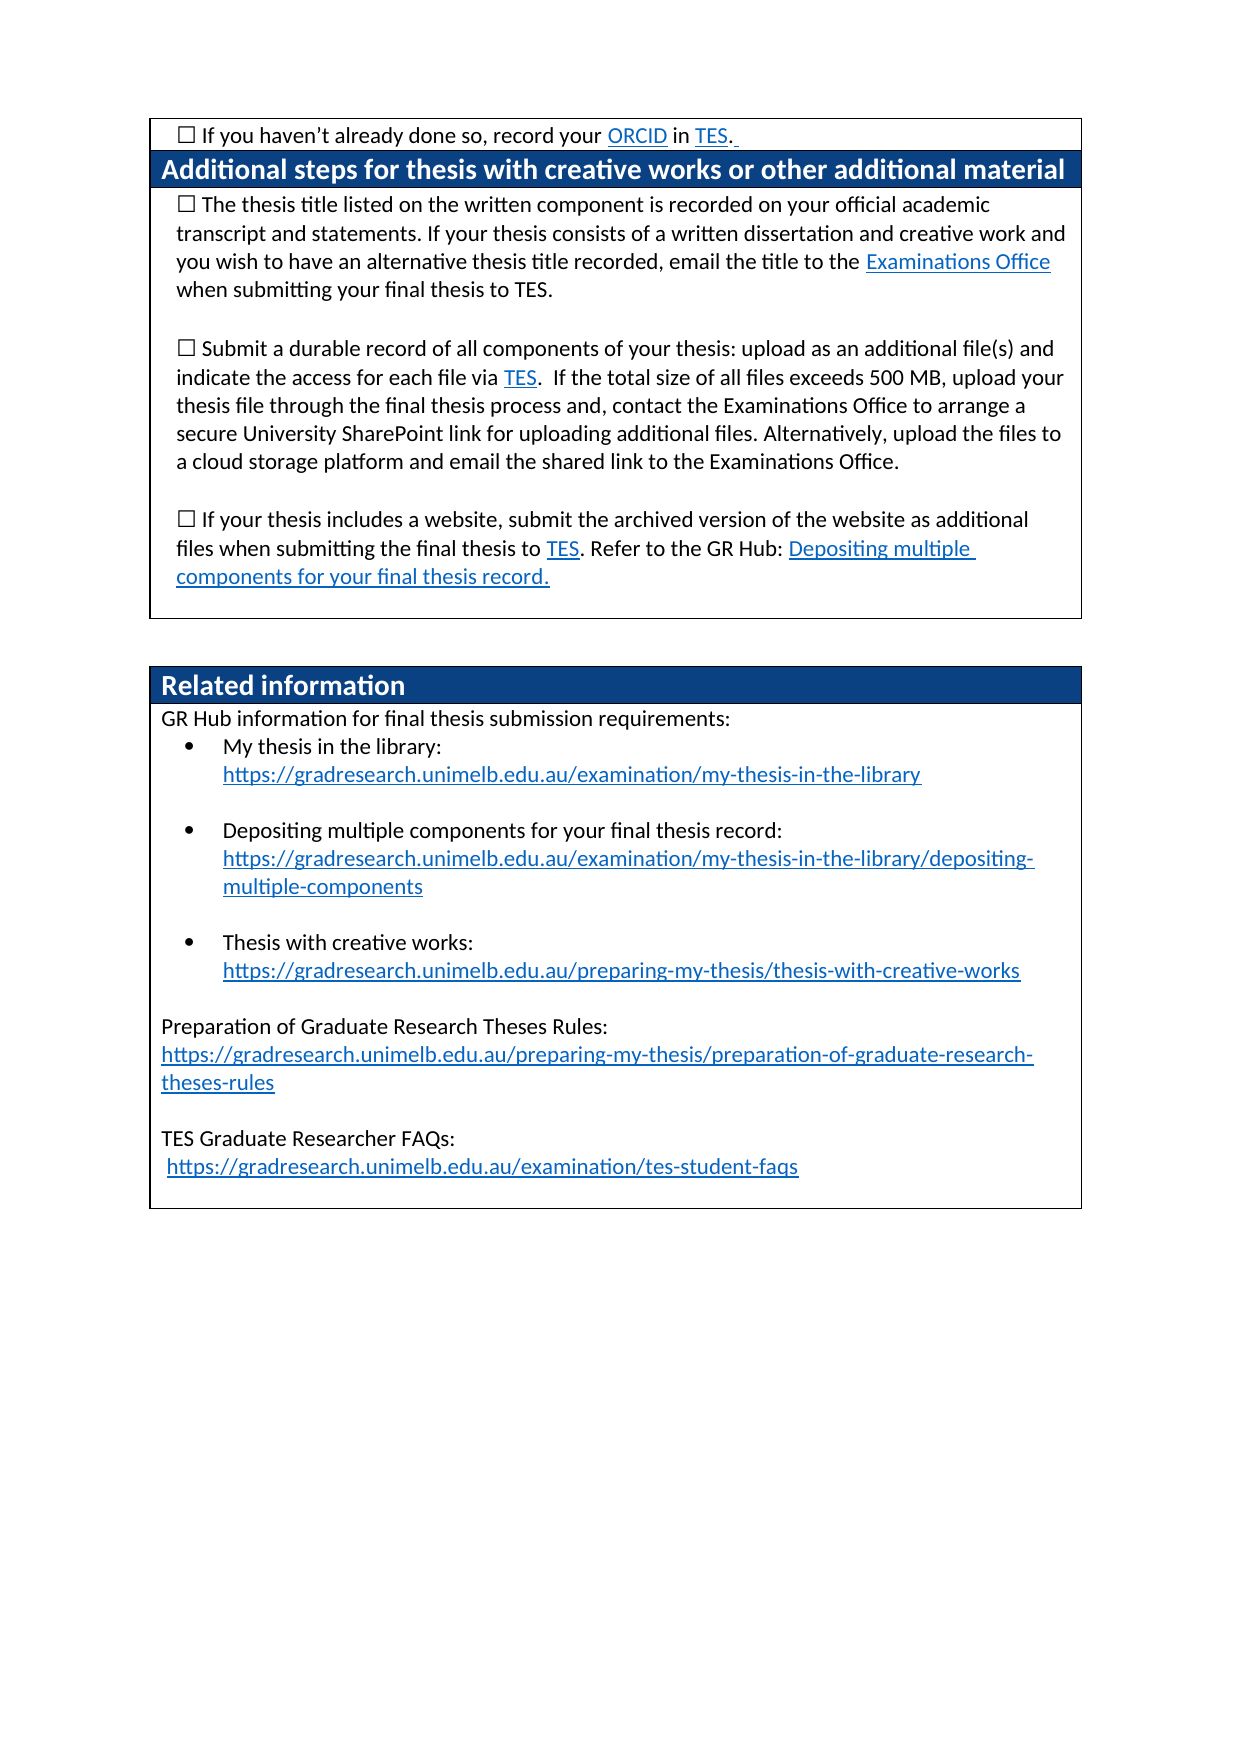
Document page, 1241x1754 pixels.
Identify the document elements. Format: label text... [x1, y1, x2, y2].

table_cell GR Hub information for final thesis submission requirements: My thesis in the library: https://gradresearch.unimelb.edu.au/examination/my-thesis-in-the-library Depositing multiple components for your final thesis record: https://gradresearch.unimelb.edu.au/examination/my-thesis-in-the-library/depositing-multiple-components Thesis with creative works: https://gradresearch.unimelb.edu.au/preparing-my-thesis/thesis-with-creative-works Preparation of Graduate Research Theses Rules: https://gradresearch.unimelb.edu.au/preparing-my-thesis/preparation-of-graduate-research-theses-rules TES Graduate Researcher FAQs: https://gradresearch.unimelb.edu.au/examination/tes-student-faqs [151, 704, 1081, 1208]
table_header Related information [151, 667, 1081, 703]
table_cell The thesis title listed on the written component is recorded on your official academic transcript and statements. If your thesis consists of a written dissertation and creative work and you wish to have an alternative thesis title recorded, email the title to the Examinations Office when submitting your final thesis to TES. Submit a durable record of all components of your thesis: upload as an additional file(s) and indicate the access for each file via TES. If the total size of all files exceeds 500 MB, upload your thesis file through the final thesis process and, contact the Examinations Office to arrange a secure University SharePoint link for uploading additional files. Alternatively, upload the files to a cloud storage platform and email the shared link to the Examinations Office. If your thesis includes a website, submit the archived version of the website as additional files when submitting the final thesis to TES. Refer to the GR Hub: Depositing multiple components for your final thesis record. [151, 188, 1081, 618]
table_cell Additional steps for thesis with creative works or other additional material [151, 151, 1081, 187]
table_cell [151, 119, 1081, 150]
